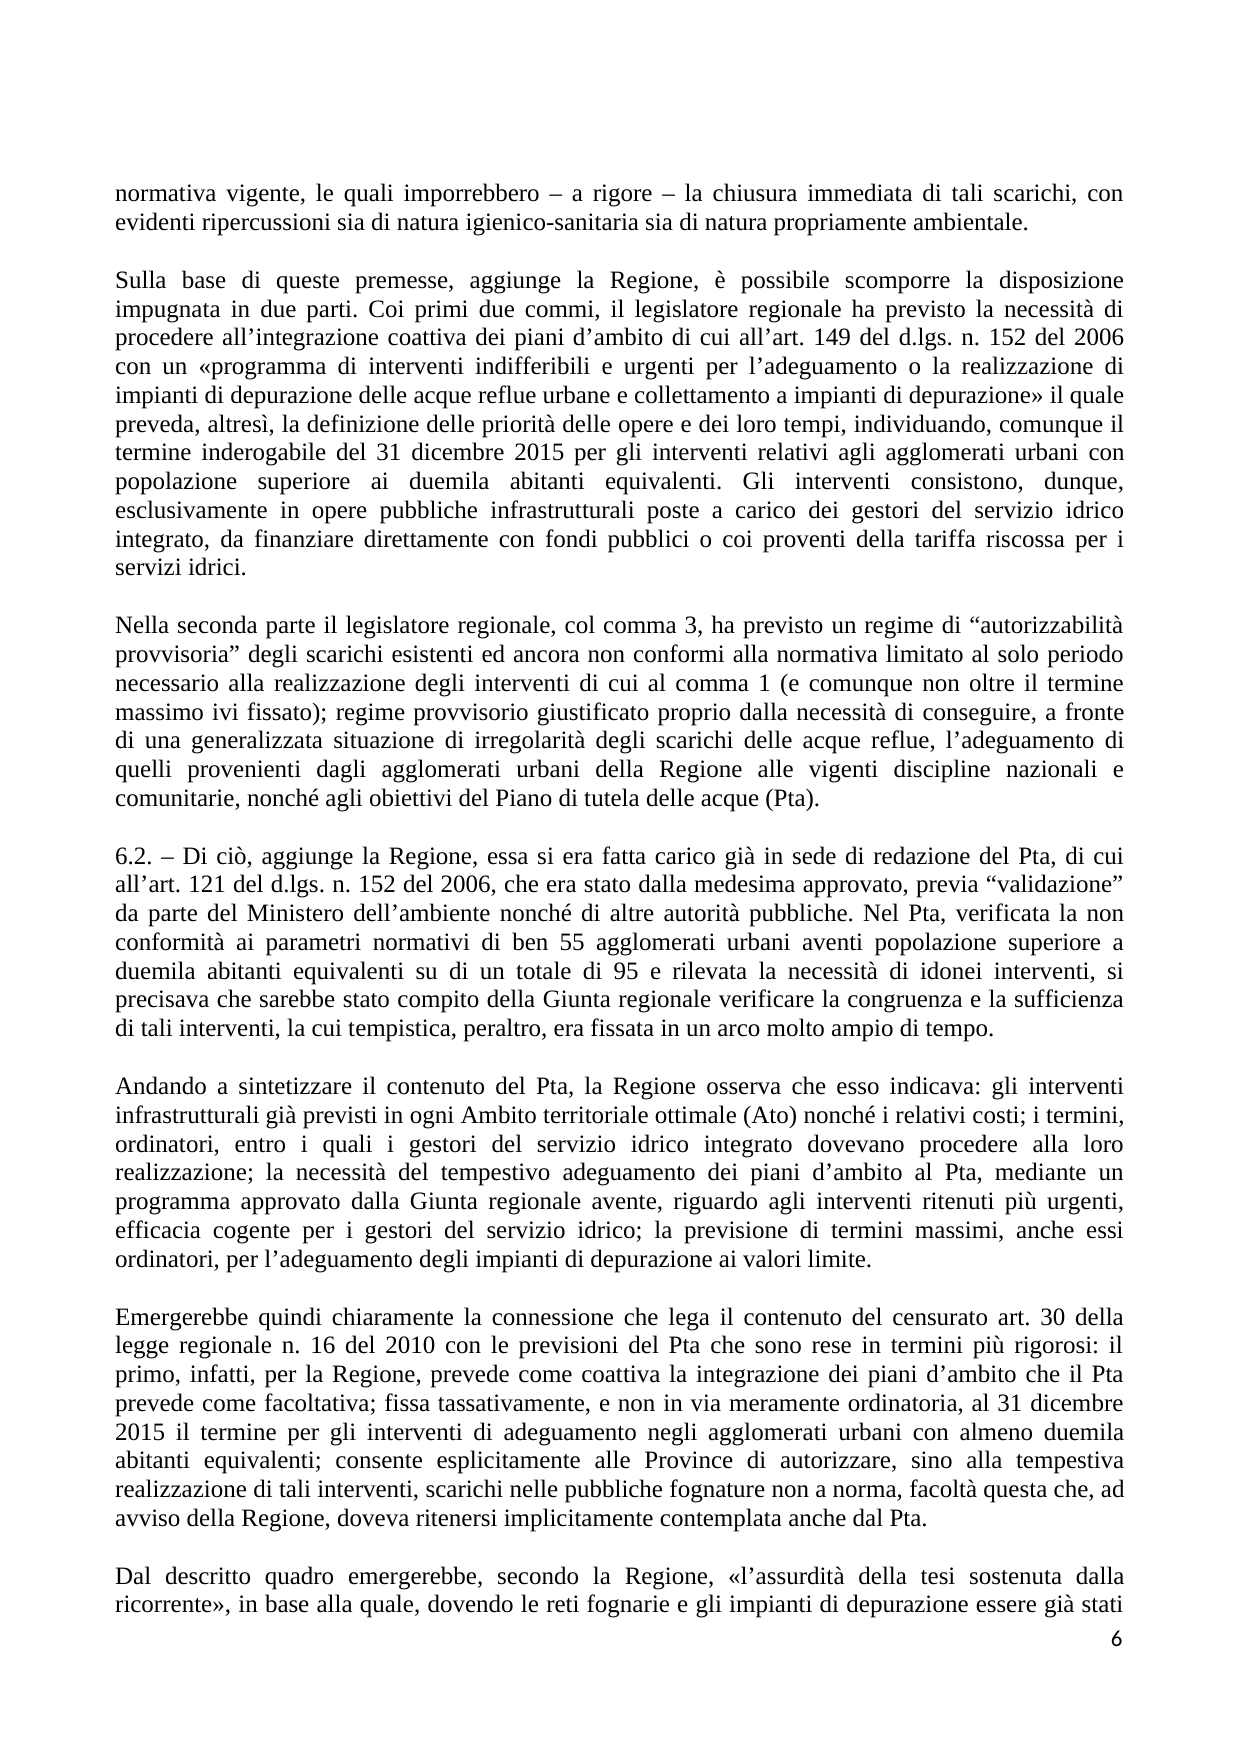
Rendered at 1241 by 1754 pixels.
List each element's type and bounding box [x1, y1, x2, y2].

table_header [114, 148, 1127, 1620]
